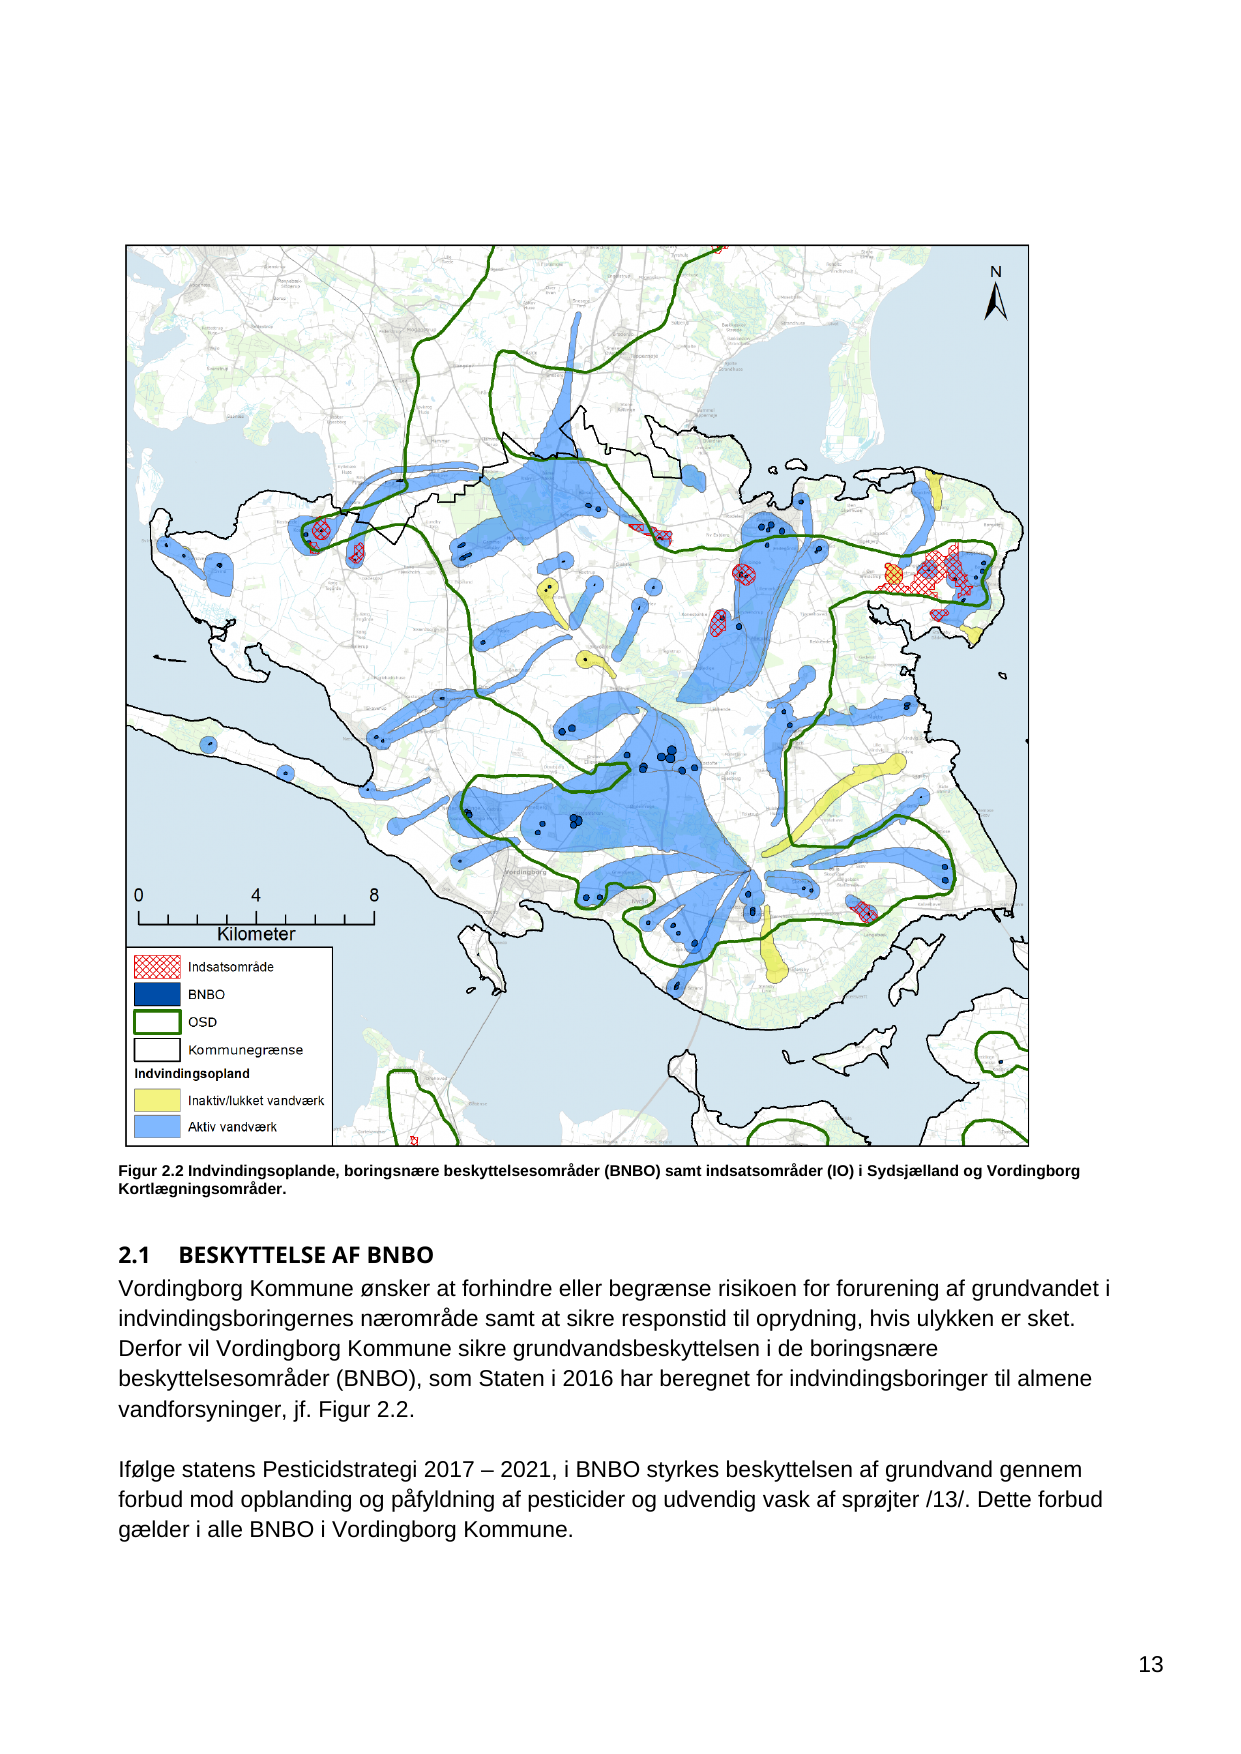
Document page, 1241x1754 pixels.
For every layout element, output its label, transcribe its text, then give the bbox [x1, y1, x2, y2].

picture [118, 236, 1040, 1159]
subtitle Beskyttelse af BNBO [118, 1239, 1122, 1270]
text Ifølge statens Pesticidstrategi 2017 – 2021, i BNBO styrkes beskyttelsen af grundvand gennem forbud mod opblanding og påfyldning af pesticider og udvendig vask af sprøjter /13/. Dette forbud gælder i alle BNBO i Vordingborg Kommune. [118, 1456, 1122, 1543]
